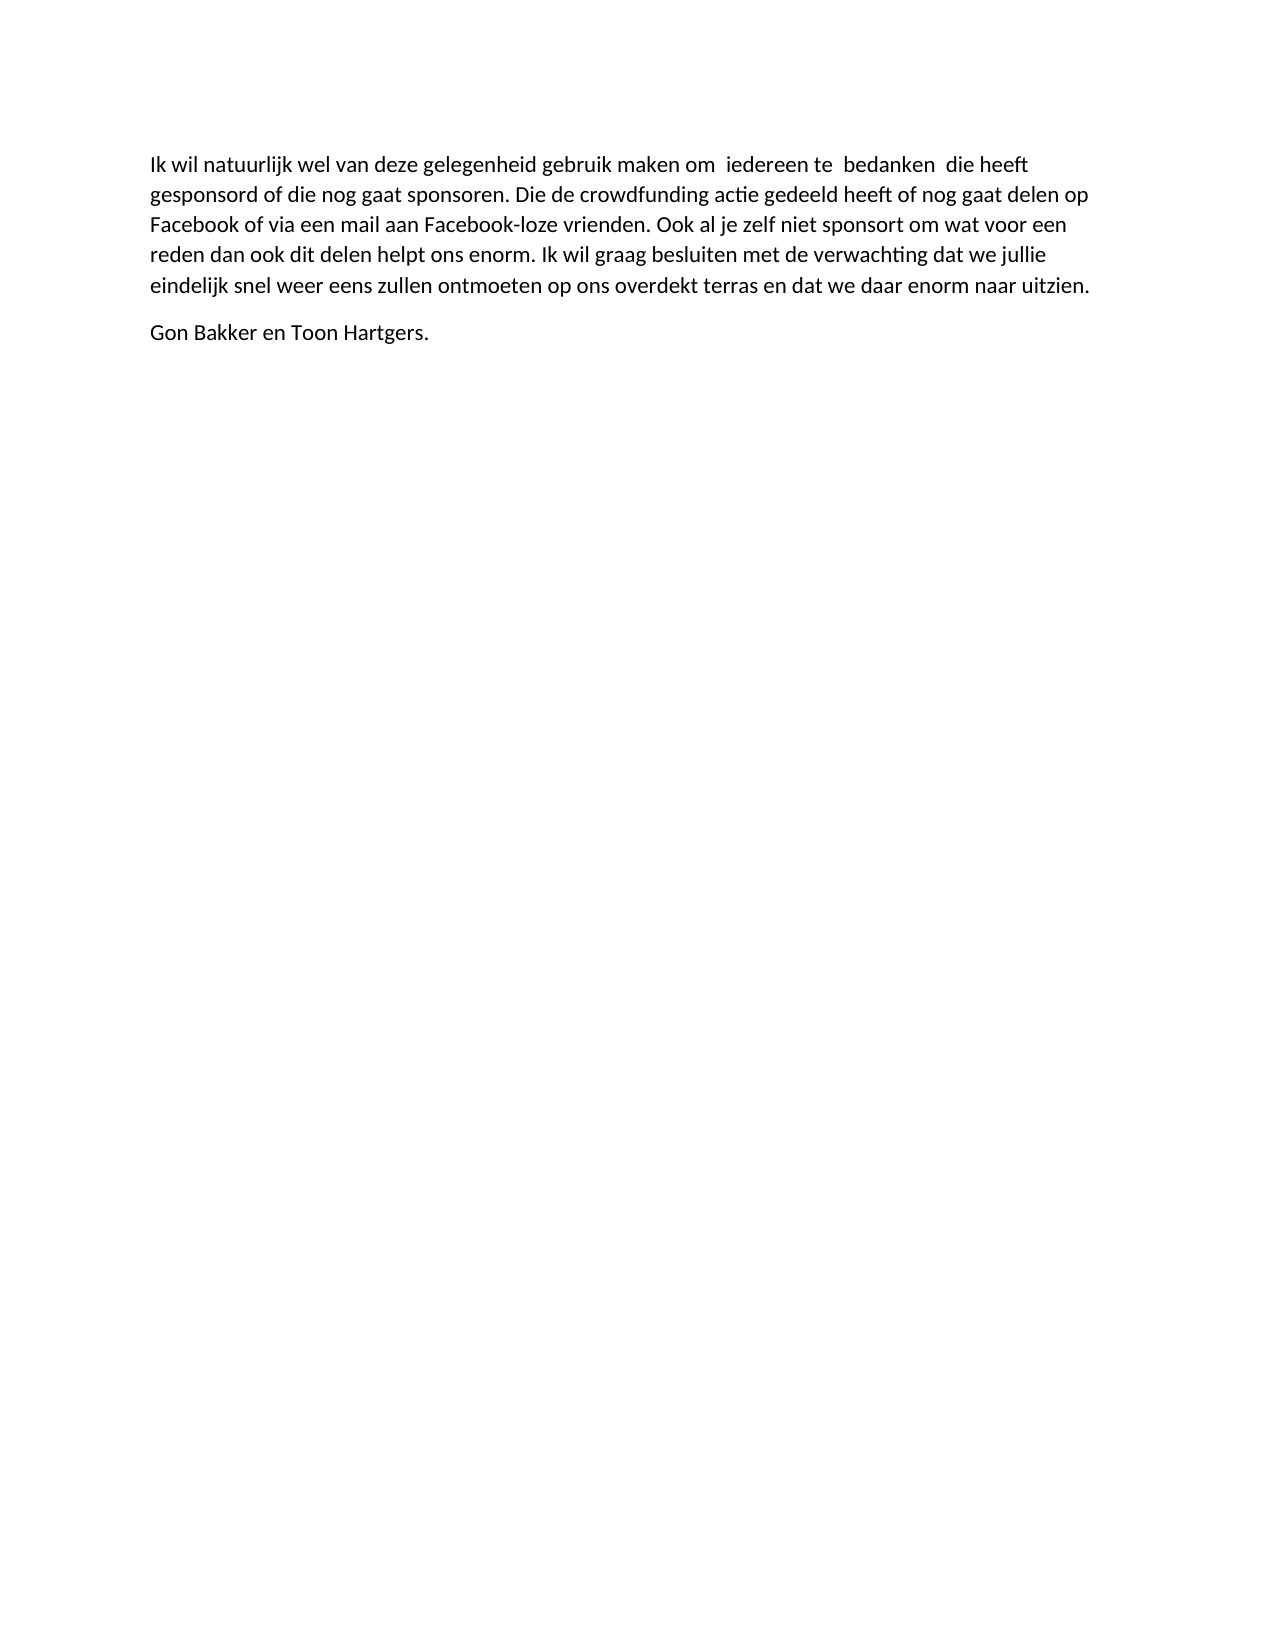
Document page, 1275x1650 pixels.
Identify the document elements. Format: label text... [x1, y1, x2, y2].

text Gon Bakker en Toon Hartgers. [150, 318, 1125, 346]
text Ik wil natuurlijk wel van deze gelegenheid gebruik maken om iedereen te bedanken die heeft gesponsord of die nog gaat sponsoren. Die de crowdfunding actie gedeeld heeft of nog gaat delen op Facebook of via een mail aan Facebook-loze vrienden. Ook al je zelf niet sponsort om wat voor een reden dan ook dit delen helpt ons enorm. Ik wil graag besluiten met de verwachting dat we jullie eindelijk snel weer eens zullen ontmoeten op ons overdekt terras en dat we daar enorm naar uitzien. [150, 150, 1125, 299]
